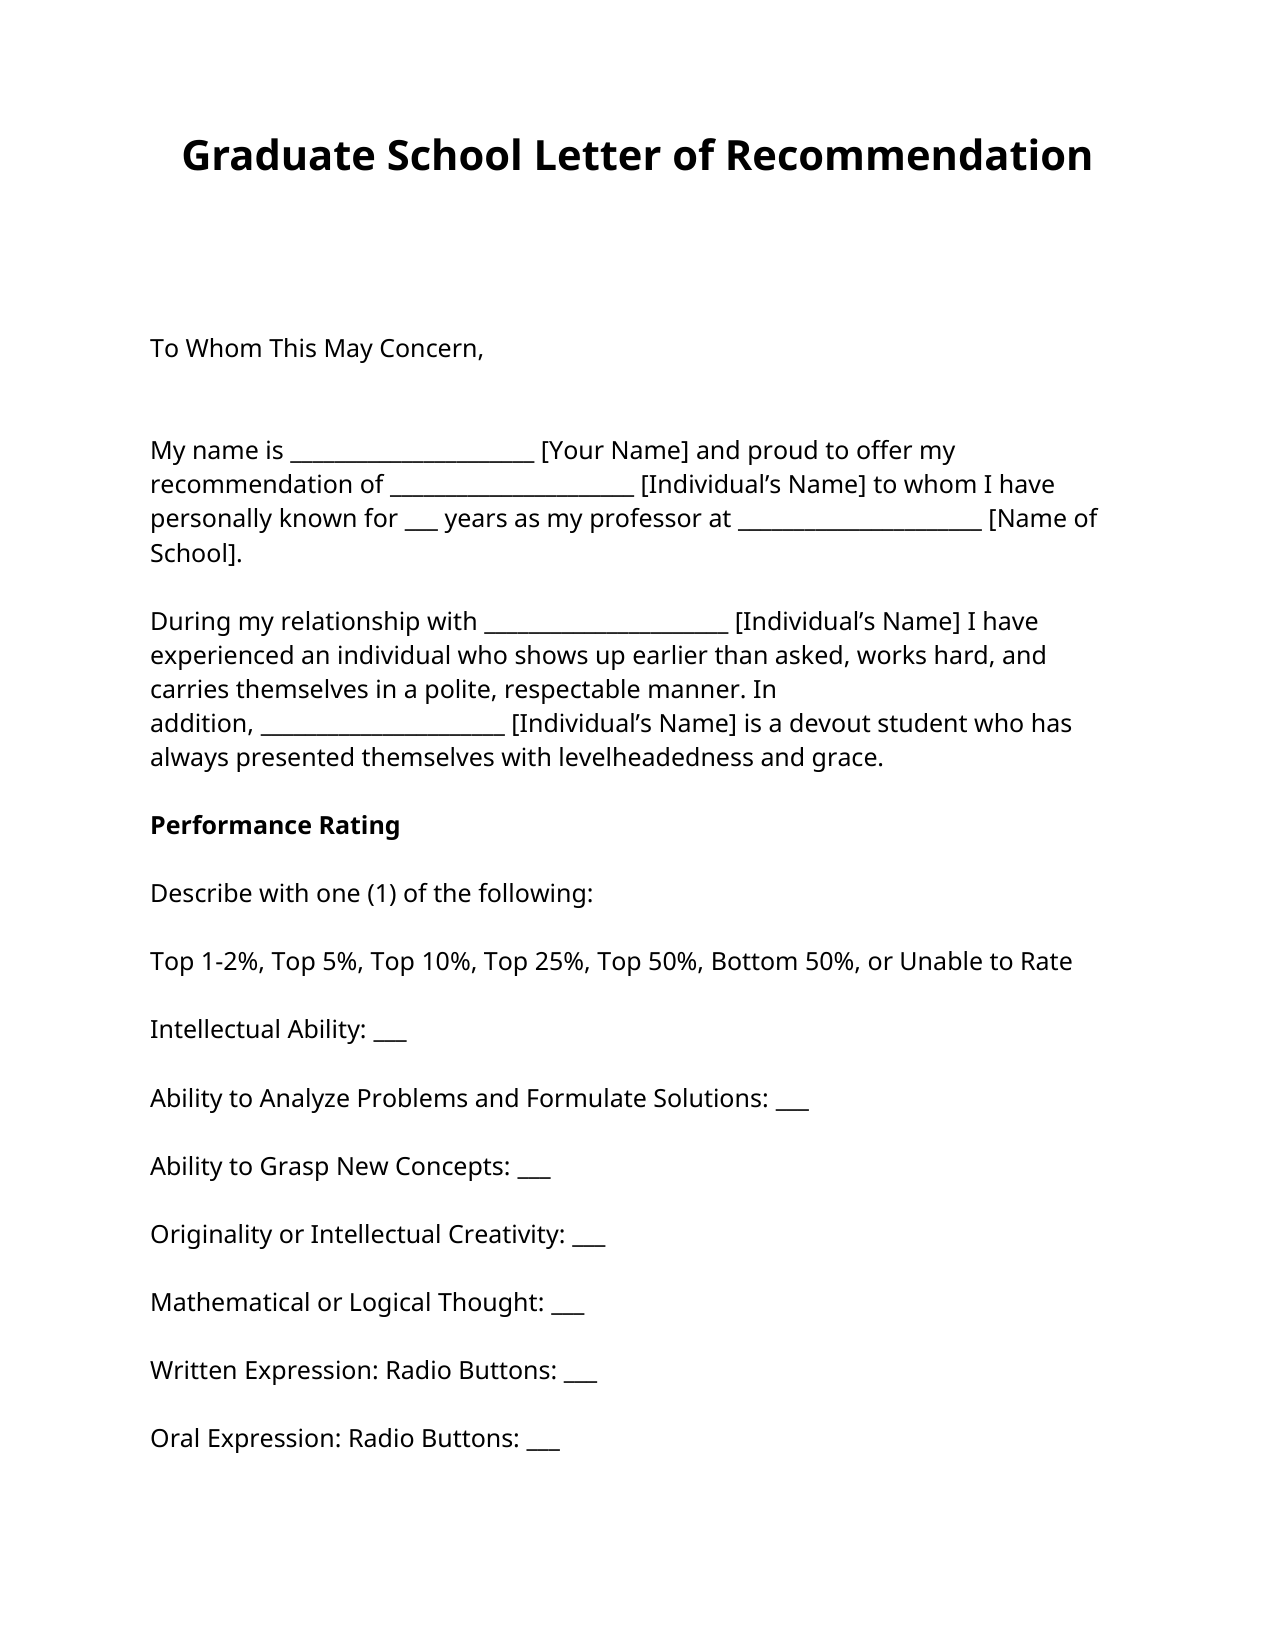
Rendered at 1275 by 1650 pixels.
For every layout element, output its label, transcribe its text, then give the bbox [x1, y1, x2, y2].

text Originality or Intellectual Creativity: ___ [150, 1216, 1125, 1251]
text During my relationship with ______________________ [Individual’s Name] I have experienced an individual who shows up earlier than asked, works hard, and carries themselves in a polite, respectable manner. In addition, ______________________ [Individual’s Name] is a devout student who has always presented themselves with levelheadedness and grace. [150, 603, 1125, 774]
text Top 1-2%, Top 5%, Top 10%, Top 25%, Top 50%, Bottom 50%, or Unable to Rate [150, 944, 1125, 978]
text Ability to Grasp New Concepts: ___ [150, 1148, 1125, 1182]
text Performance Rating [150, 808, 1125, 842]
text Graduate School Letter of Recommendation [150, 125, 1125, 182]
text To Whom This May Concern, [150, 331, 1125, 365]
text Intellectual Ability: ___ [150, 1012, 1125, 1046]
text Written Expression: Radio Buttons: ___ [150, 1353, 1125, 1387]
text My name is ______________________ [Your Name] and proud to offer my recommendation of ______________________ [Individual’s Name] to whom I have personally known for ___ years as my professor at ______________________ [Name of School]. [150, 433, 1125, 569]
text Mathematical or Logical Thought: ___ [150, 1284, 1125, 1319]
text Describe with one (1) of the following: [150, 876, 1125, 910]
text Ability to Analyze Problems and Formulate Solutions: ___ [150, 1080, 1125, 1114]
text Oral Expression: Radio Buttons: ___ [150, 1421, 1125, 1455]
